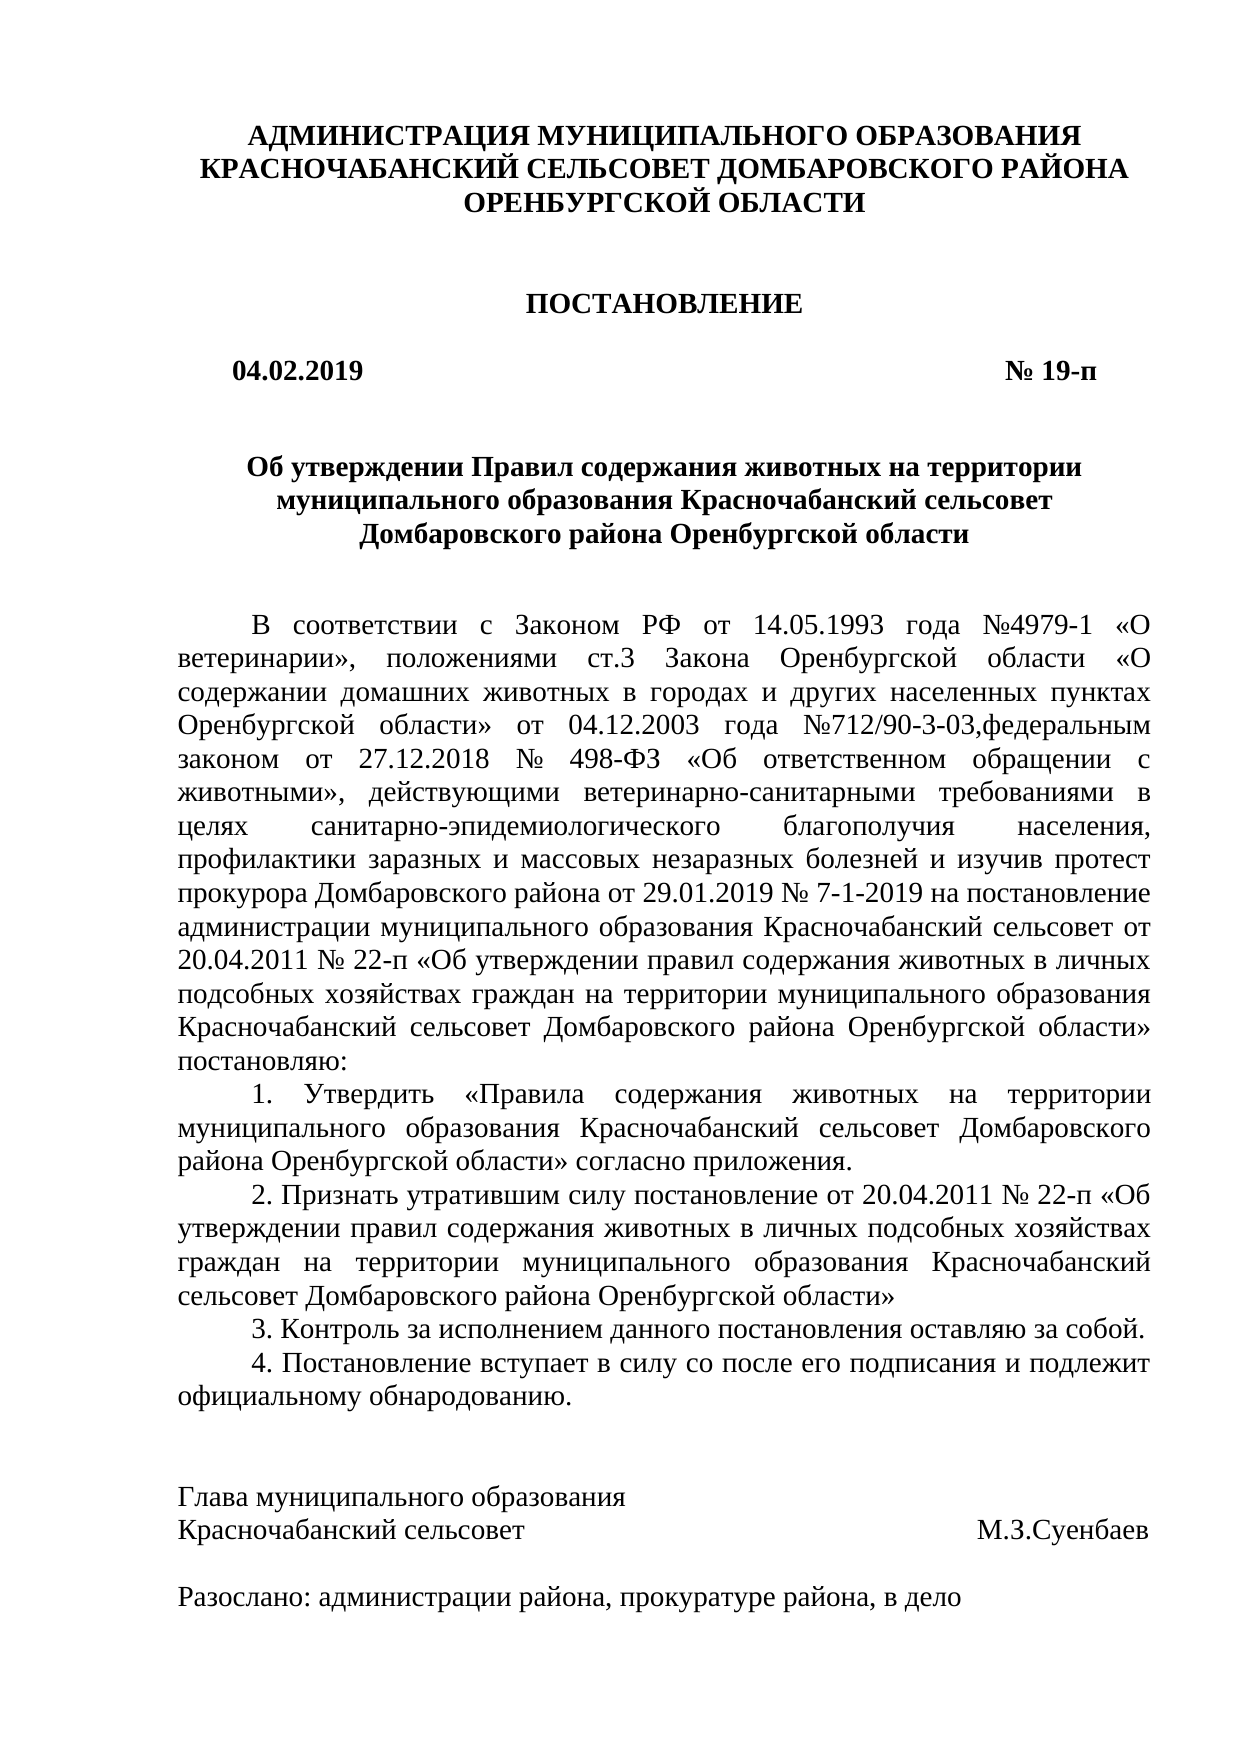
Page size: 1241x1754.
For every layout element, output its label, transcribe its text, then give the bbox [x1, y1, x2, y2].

text 2. Признать утратившим силу постановление от 20.04.2011 № 22-п «Об утверждении правил содержания животных в личных подсобных хозяйствах граждан на территории муниципального образования Красночабанский сельсовет Домбаровского района Оренбургской области» [177, 1177, 1152, 1311]
text Красночабанский сельсовет М.З.Суенбаев [177, 1512, 1152, 1546]
text Разослано: администрации района, прокуратуре района, в дело [177, 1579, 1152, 1613]
text 04.02.2019 № 19-п [177, 353, 1152, 386]
text 1. Утвердить «Правила содержания животных на территории муниципального образования Красночабанский сельсовет Домбаровского района Оренбургской области» согласно приложения. [177, 1076, 1152, 1177]
text АДМИНИСТРАЦИЯ МУНИЦИПАЛЬНОГО ОБРАЗОВАНИЯ КРАСНОЧАБАНСКИЙ СЕЛЬСОВЕТ ДОМБАРОВСКОГО РАЙОНА ОРЕНБУРГСКОЙ ОБЛАСТИ [177, 118, 1152, 219]
text ПОСТАНОВЛЕНИЕ [177, 286, 1152, 319]
text 3. Контроль за исполнением данного постановления оставляю за собой. [177, 1311, 1152, 1345]
text 4. Постановление вступает в силу со после его подписания и подлежит официальному обнародованию. [177, 1345, 1152, 1412]
text Об утверждении Правил содержания животных на территории муниципального образования Красночабанский сельсовет Домбаровского района Оренбургской области [177, 449, 1152, 549]
text Глава муниципального образования [177, 1479, 1152, 1512]
text В соответствии с Законом РФ от 14.05.1993 года №4979-1 «О ветеринарии», положениями ст.3 Закона Оренбургской области «О содержании домашних животных в городах и других населенных пунктах Оренбургской области» от 04.12.2003 года №712/90-3-03,федеральным законом от 27.12.2018 № 498-ФЗ «Об ответственном обращении с животными», действующими ветеринарно-санитарными требованиями в целях санитарно-эпидемиологического благополучия населения, профилактики заразных и массовых незаразных болезней и изучив протест прокурора Домбаровского района от 29.01.2019 № 7-1-2019 на постановление администрации муниципального образования Красночабанский сельсовет от 20.04.2011 № 22-п «Об утверждении правил содержания животных в личных подсобных хозяйствах граждан на территории муниципального образования Красночабанский сельсовет Домбаровского района Оренбургской области» постановляю: [177, 607, 1152, 1076]
